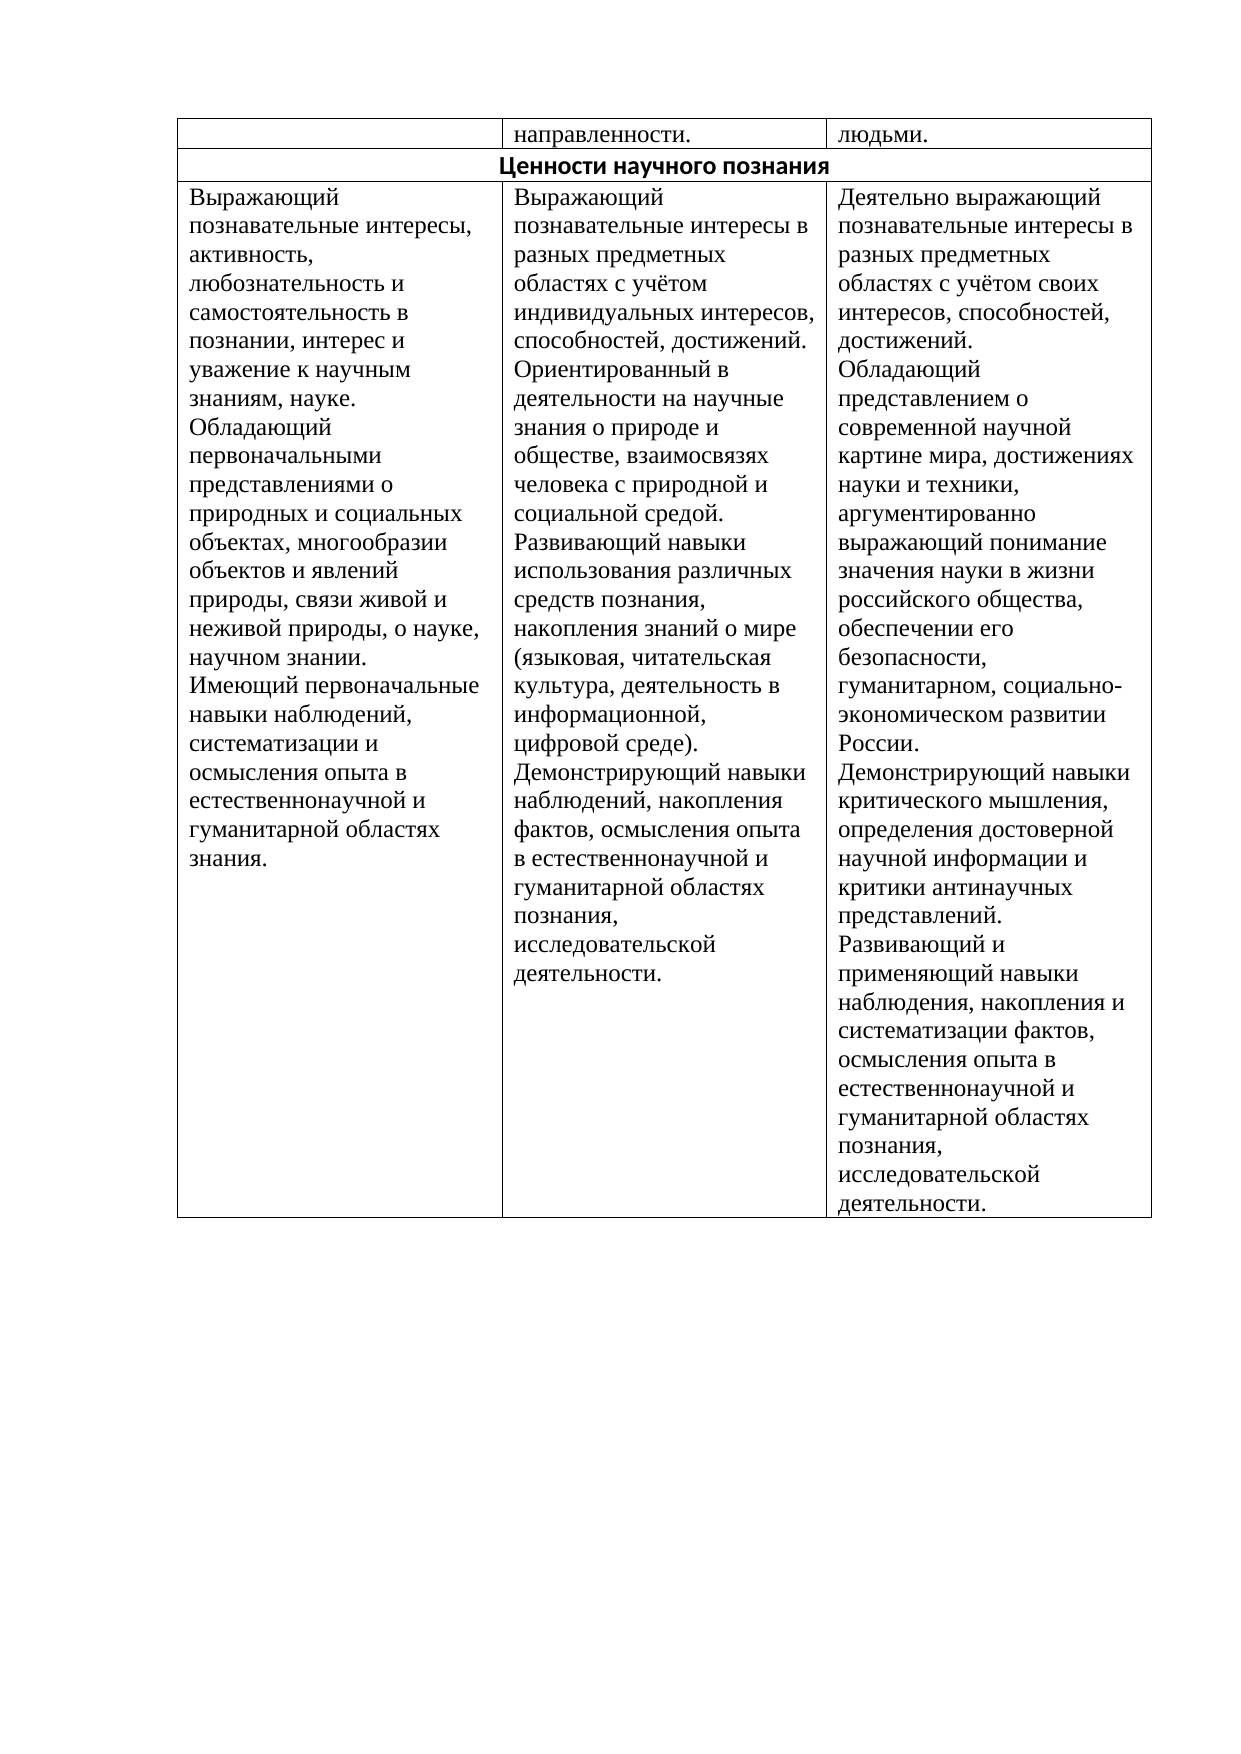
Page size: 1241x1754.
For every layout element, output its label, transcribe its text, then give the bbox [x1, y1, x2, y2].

table_cell Деятельно выражающий познавательные интересы в разных предметных областях с учётом своих интересов, способностей, достижений. Обладающий представлением о современной научной картине мира, достижениях науки и техники, аргументированно выражающий понимание значения науки в жизни российского общества, обеспечении его безопасности, гуманитарном, социально-экономическом развитии России. Демонстрирующий навыки критического мышления, определения достоверной научной информации и критики антинаучных представлений. Развивающий и применяющий навыки наблюдения, накопления и систематизации фактов, осмысления опыта в естественнонаучной и гуманитарной областях познания, исследовательской деятельности. [827, 182, 1151, 1217]
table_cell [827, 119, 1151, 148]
table_cell Ценности научного познания [178, 149, 1151, 181]
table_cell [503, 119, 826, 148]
table_cell Выражающий познавательные интересы, активность, любознательность и самостоятельность в познании, интерес и уважение к научным знаниям, науке. Обладающий первоначальными представлениями о природных и социальных объектах, многообразии объектов и явлений природы, связи живой и неживой природы, о науке, научном знании. Имеющий первоначальные навыки наблюдений, систематизации и осмысления опыта в естественнонаучной и гуманитарной областях знания. [178, 182, 502, 1217]
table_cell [178, 119, 502, 148]
table_cell Выражающий познавательные интересы в разных предметных областях с учётом индивидуальных интересов, способностей, достижений. Ориентированный в деятельности на научные знания о природе и обществе, взаимосвязях человека с природной и социальной средой. Развивающий навыки использования различных средств познания, накопления знаний о мире (языковая, читательская культура, деятельность в информационной, цифровой среде). Демонстрирующий навыки наблюдений, накопления фактов, осмысления опыта в естественнонаучной и гуманитарной областях познания, исследовательской деятельности. [503, 182, 826, 1217]
